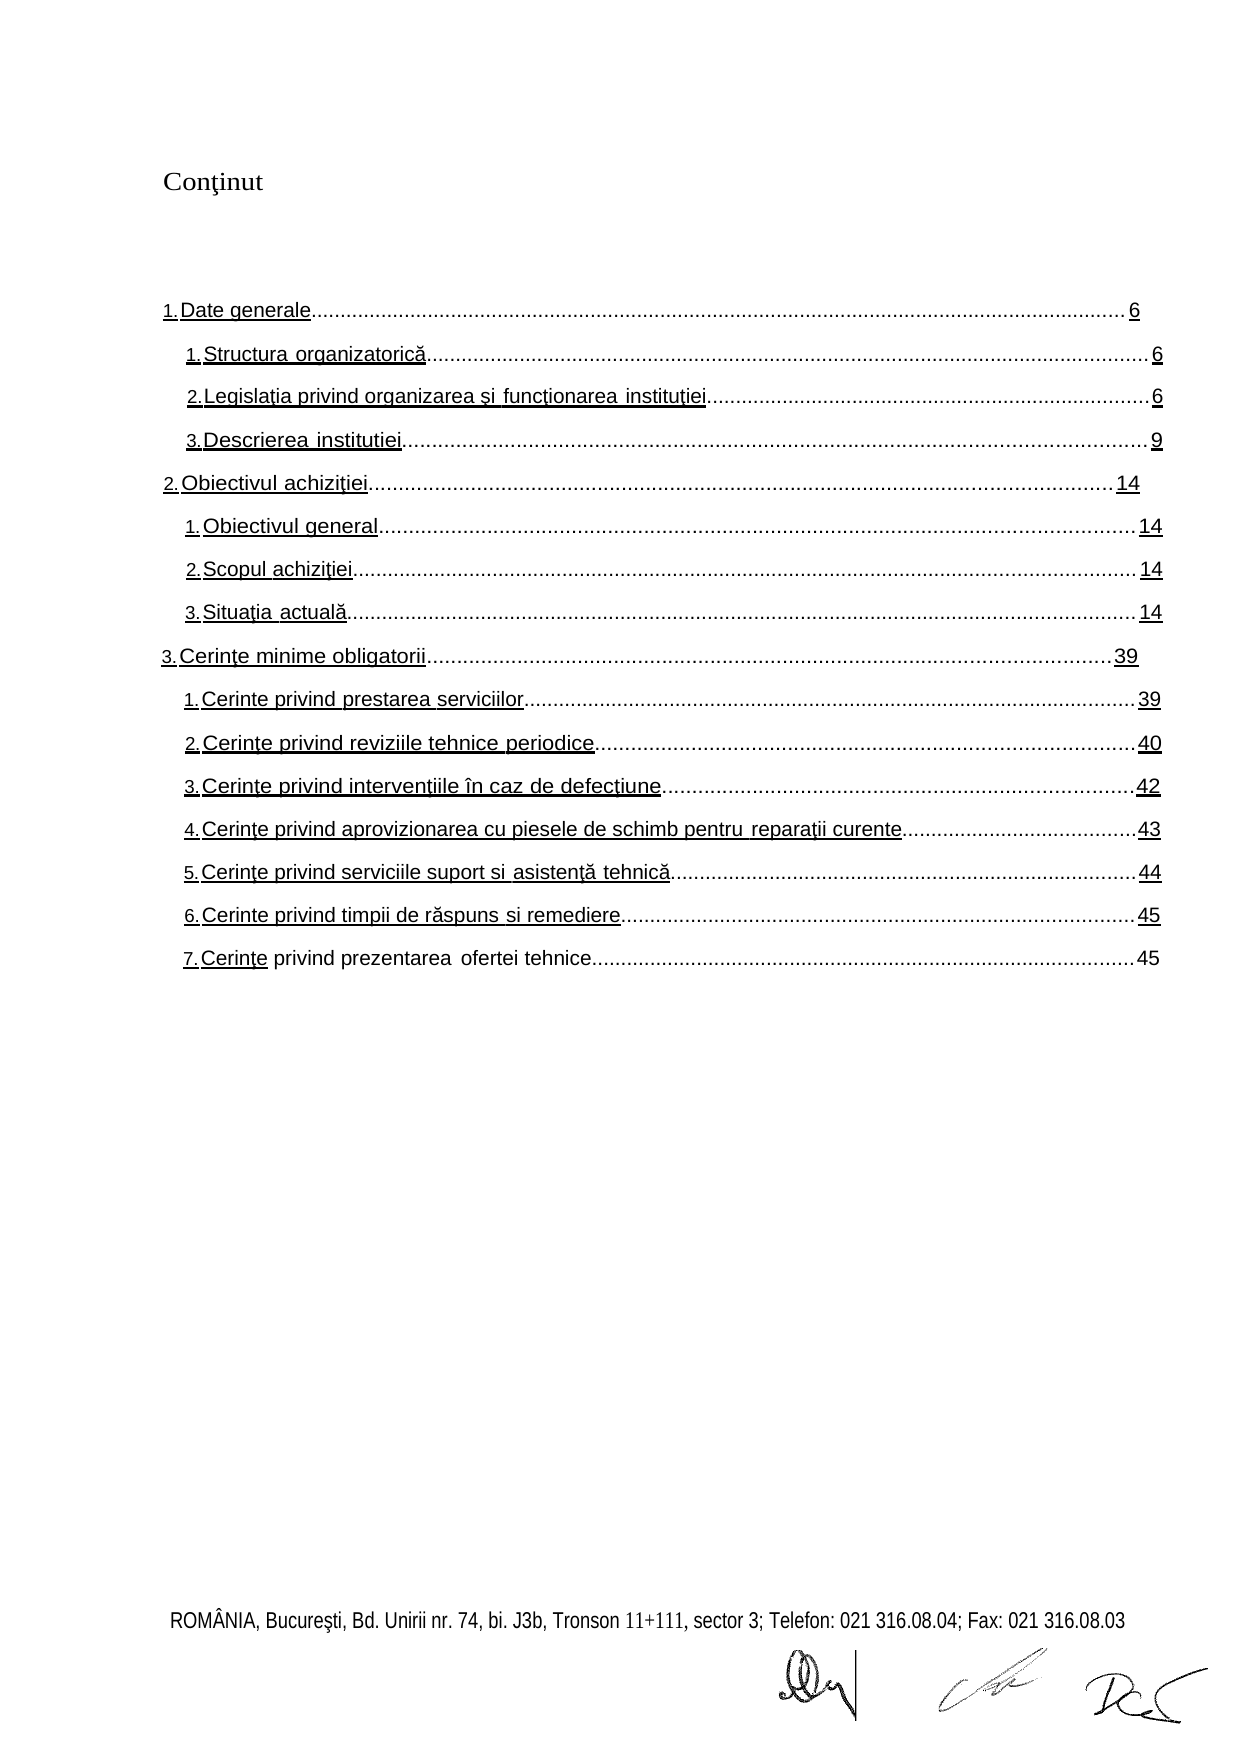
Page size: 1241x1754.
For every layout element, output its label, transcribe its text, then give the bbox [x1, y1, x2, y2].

list Cerinţe minime obligatorii 39 [161, 644, 1240, 668]
list Obiectivul achiziţiei 14 [163, 471, 1240, 495]
list Descrierea institutiei 9 [186, 427, 1240, 451]
list Date generale 6 [163, 298, 1240, 322]
list Scopul achiziţiei 14 [186, 557, 1240, 581]
list Cerinţe privind intervenţiile în caz de defecţiune 42 [184, 773, 1240, 797]
picture [1085, 1668, 1208, 1724]
list Cerinte privind timpii de răspuns si remediere 45 [184, 903, 1240, 927]
picture [938, 1648, 1048, 1712]
list Cerinţe privind serviciile suport si asistenţă tehnică 44 [183, 860, 1240, 884]
list Situaţia actuală 14 [185, 600, 1240, 624]
list Cerinţe privind prezentarea ofertei tehnice 45 [183, 946, 1240, 970]
list Legislaţia privind organizarea şi funcţionarea instituţiei 6 [187, 384, 1240, 408]
list Structura organizatorică 6 [186, 341, 1240, 365]
list Cerinţe privind reviziile tehnice periodice 40 [185, 730, 1240, 754]
list Obiectivul general 14 [185, 514, 1240, 538]
picture [778, 1650, 857, 1721]
text Conţinut [163, 166, 1240, 196]
list Cerinte privind prestarea serviciilor 39 [184, 687, 1240, 711]
list Cerinţe privind aprovizionarea cu piesele de schimb pentru reparaţii curente 43 [184, 817, 1240, 841]
